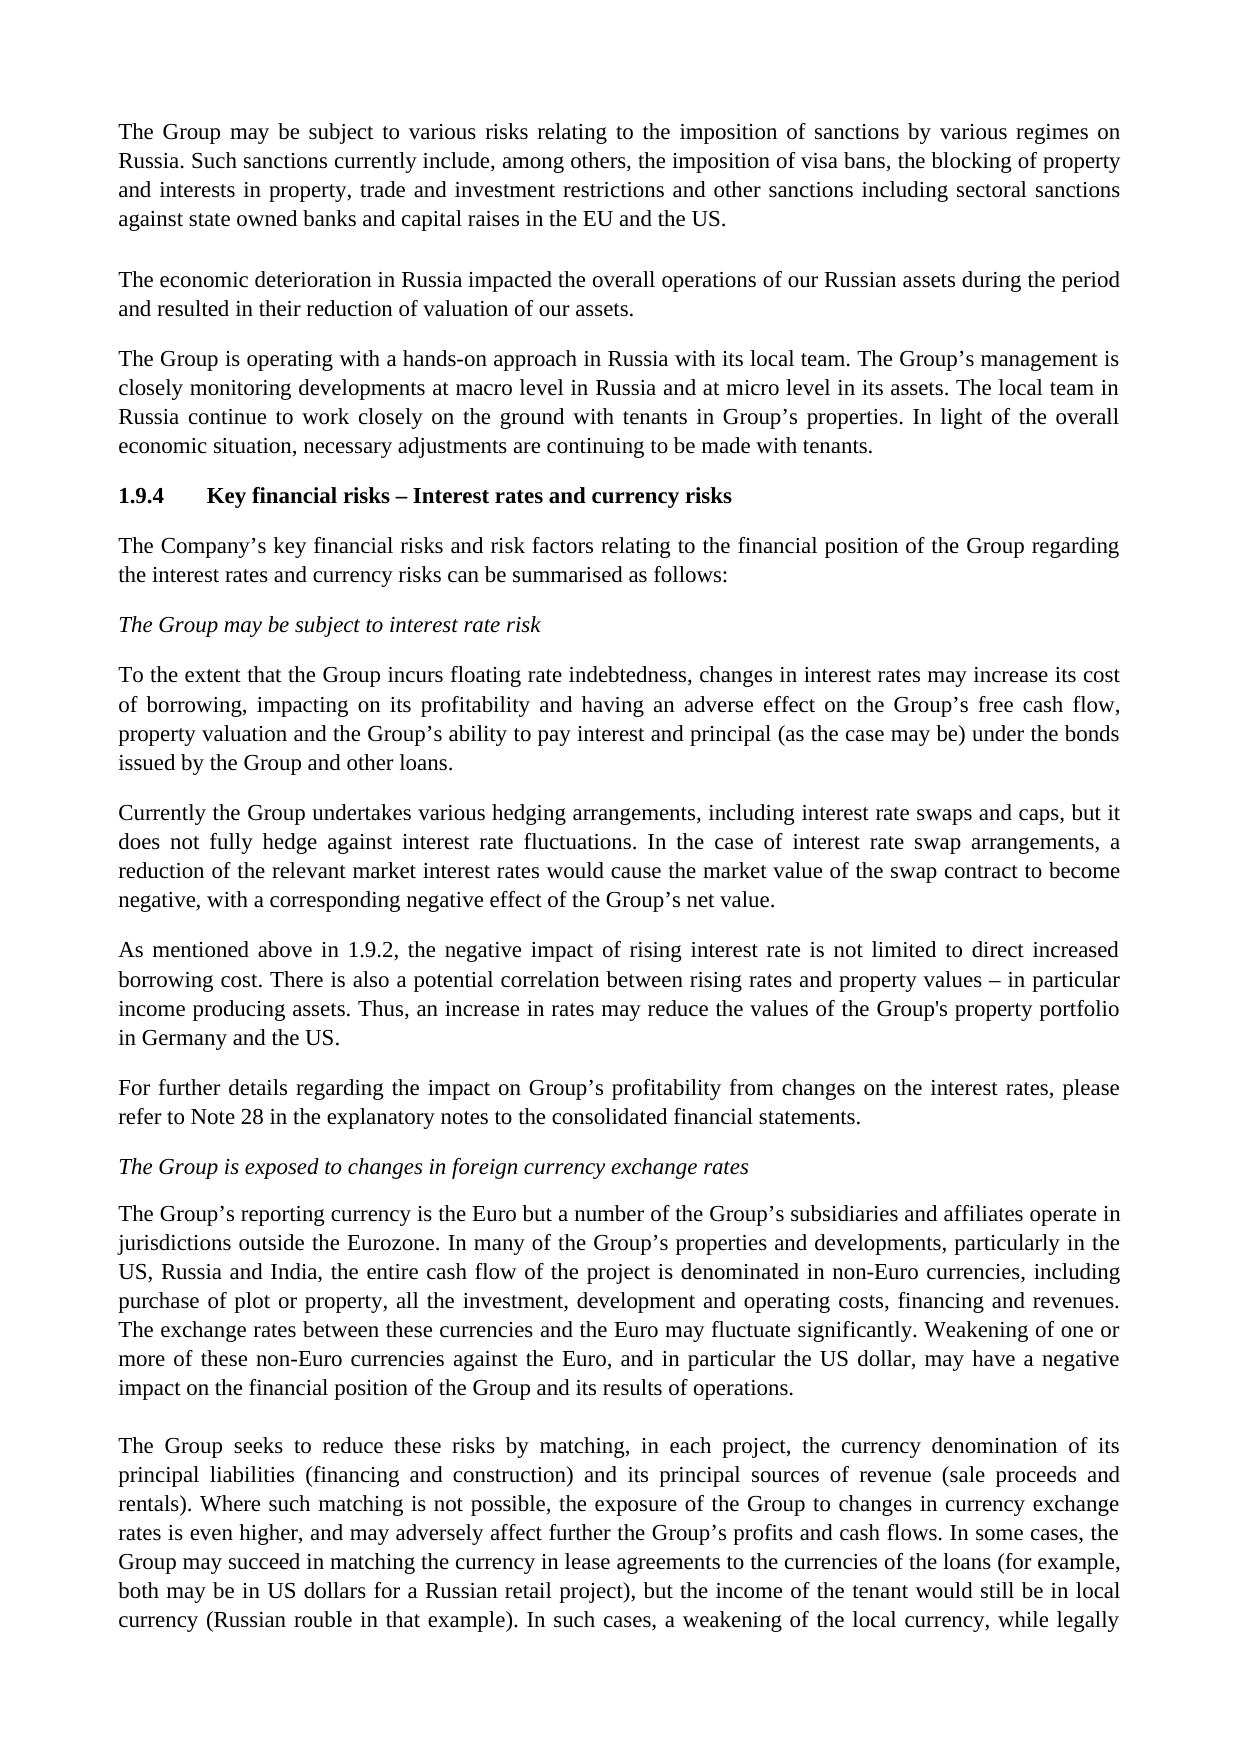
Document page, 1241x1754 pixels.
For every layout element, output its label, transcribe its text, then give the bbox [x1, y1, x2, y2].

subtitle Currently the Group undertakes various hedging arrangements, including interest rate swaps and caps, but it does not fully hedge against interest rate fluctuations. In the case of interest rate swap arrangements, a reduction of the relevant market interest rates would cause the market value of the swap contract to become negative, with a corresponding negative effect of the Group’s net value. [118, 796, 1122, 913]
text The Company’s key financial risks and risk factors relating to the financial position of the Group regarding the interest rates and currency risks can be summarised as follows: [118, 529, 1122, 588]
subtitle The Group may be subject to interest rate risk [118, 609, 1122, 638]
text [118, 1432, 1122, 1632]
subtitle For further details regarding the impact on Group’s profitability from changes on the interest rates, please refer to Note 28 in the explanatory notes to the consolidated financial statements. [118, 1071, 1122, 1129]
subtitle The economic deterioration in Russia impacted the overall operations of our Russian assets during the period and resulted in their reduction of valuation of our assets. [118, 263, 1122, 321]
subtitle The Group is operating with a hands-on approach in Russia with its local team. The Group’s management is closely monitoring developments at macro level in Russia and at micro level in its assets. The local team in Russia continue to work closely on the ground with tenants in Group’s properties. In light of the overall economic situation, necessary adjustments are continuing to be made with tenants. [118, 342, 1122, 459]
text The Group’s reporting currency is the Euro but a number of the Group’s subsidiaries and affiliates operate in jurisdictions outside the Eurozone. In many of the Group’s properties and developments, particularly in the US, Russia and India, the entire cash flow of the project is denominated in non-Euro currencies, including purchase of plot or property, all the investment, development and operating costs, financing and revenues. The exchange rates between these currencies and the Euro may fluctuate significantly. Weakening of one or more of these non-Euro currencies against the Euro, and in particular the US dollar, may have a negative impact on the financial position of the Group and its results of operations. [118, 1200, 1122, 1401]
subtitle Key financial risks – Interest rates and currency risks [118, 479, 1122, 509]
subtitle To the extent that the Group incurs floating rate indebtedness, changes in interest rates may increase its cost of borrowing, impacting on its profitability and having an adverse effect on the Group’s free cash flow, property valuation and the Group’s ability to pay interest and principal (as the case may be) under the bonds issued by the Group and other loans. [118, 659, 1122, 775]
subtitle As mentioned above in 1.9.2, the negative impact of rising interest rate is not limited to direct increased borrowing cost. There is also a potential correlation between rising rates and property values – in particular income producing assets. Thus, an increase in rates may reduce the values of the Group's property portfolio in Germany and the US. [118, 934, 1122, 1050]
text The Group may be subject to various risks relating to the imposition of sanctions by various regimes on Russia. Such sanctions currently include, among others, the imposition of visa bans, the blocking of property and interests in property, trade and investment restrictions and other sanctions including sectoral sanctions against state owned banks and capital raises in the EU and the US. [118, 118, 1122, 231]
subtitle The Group is exposed to changes in foreign currency exchange rates [118, 1150, 1122, 1179]
